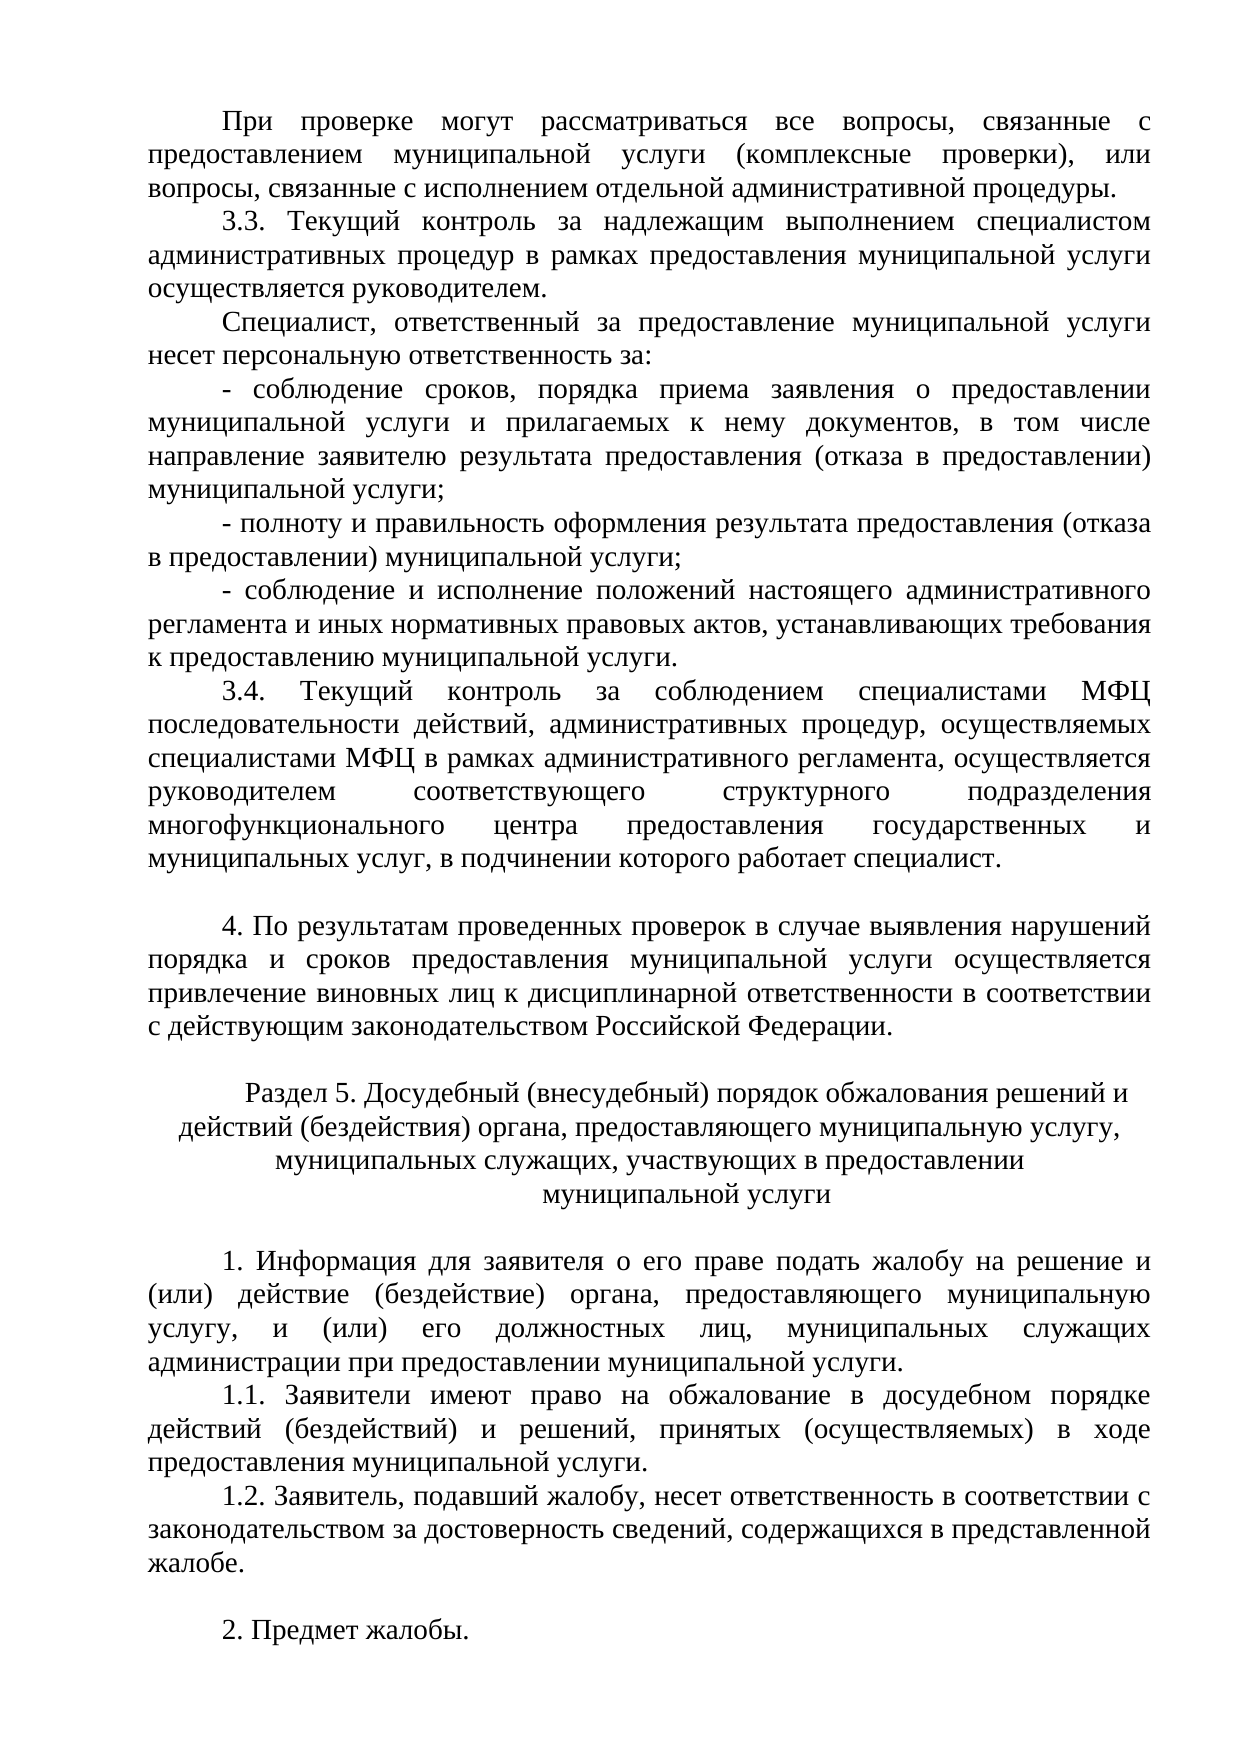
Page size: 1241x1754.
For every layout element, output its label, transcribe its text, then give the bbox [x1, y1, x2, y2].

text 1. Информация для заявителя о его праве подать жалобу на решение и (или) действие (бездействие) органа, предоставляющего муниципальную услугу, и (или) его должностных лиц, муниципальных служащих администрации при предоставлении муниципальной услуги. [148, 1243, 1152, 1377]
text - полноту и правильность оформления результата предоставления (отказа в предоставлении) муниципальной услуги; [148, 505, 1152, 572]
text 4. По результатам проведенных проверок в случае выявления нарушений порядка и сроков предоставления муниципальной услуги осуществляется привлечение виновных лиц к дисциплинарной ответственности в соответствии с действующим законодательством Российской Федерации. [148, 908, 1152, 1042]
text 1.2. Заявитель, подавший жалобу, несет ответственность в соответствии с законодательством за достоверность сведений, содержащихся в представленной жалобе. [148, 1478, 1152, 1578]
text 3.4. Текущий контроль за соблюдением специалистами МФЦ последовательности действий, административных процедур, осуществляемых специалистами МФЦ в рамках административного регламента, осуществляется руководителем соответствующего структурного подразделения многофункционального центра предоставления государственных и муниципальных услуг, в подчинении которого работает специалист. [148, 673, 1152, 874]
text Раздел 5. Досудебный (внесудебный) порядок обжалования решений и действий (бездействия) органа, предоставляющего муниципальную услугу, муниципальных служащих, участвующих в предоставлении [148, 1075, 1152, 1176]
text Специалист, ответственный за предоставление муниципальной услуги несет персональную ответственность за: [148, 304, 1152, 371]
text 2. Предмет жалобы. [148, 1612, 1152, 1646]
text - соблюдение и исполнение положений настоящего административного регламента и иных нормативных правовых актов, устанавливающих требования к предоставлению муниципальной услуги. [148, 572, 1152, 673]
text муниципальной услуги [148, 1176, 1152, 1209]
text 3.3. Текущий контроль за надлежащим выполнением специалистом административных процедур в рамках предоставления муниципальной услуги осуществляется руководителем. [148, 203, 1152, 304]
text При проверке могут рассматриваться все вопросы, связанные с предоставлением муниципальной услуги (комплексные проверки), или вопросы, связанные с исполнением отдельной административной процедуры. [148, 103, 1152, 203]
text - соблюдение сроков, порядка приема заявления о предоставлении муниципальной услуги и прилагаемых к нему документов, в том числе направление заявителю результата предоставления (отказа в предоставлении) муниципальной услуги; [148, 371, 1152, 505]
text 1.1. Заявители имеют право на обжалование в досудебном порядке действий (бездействий) и решений, принятых (осуществляемых) в ходе предоставления муниципальной услуги. [148, 1377, 1152, 1478]
